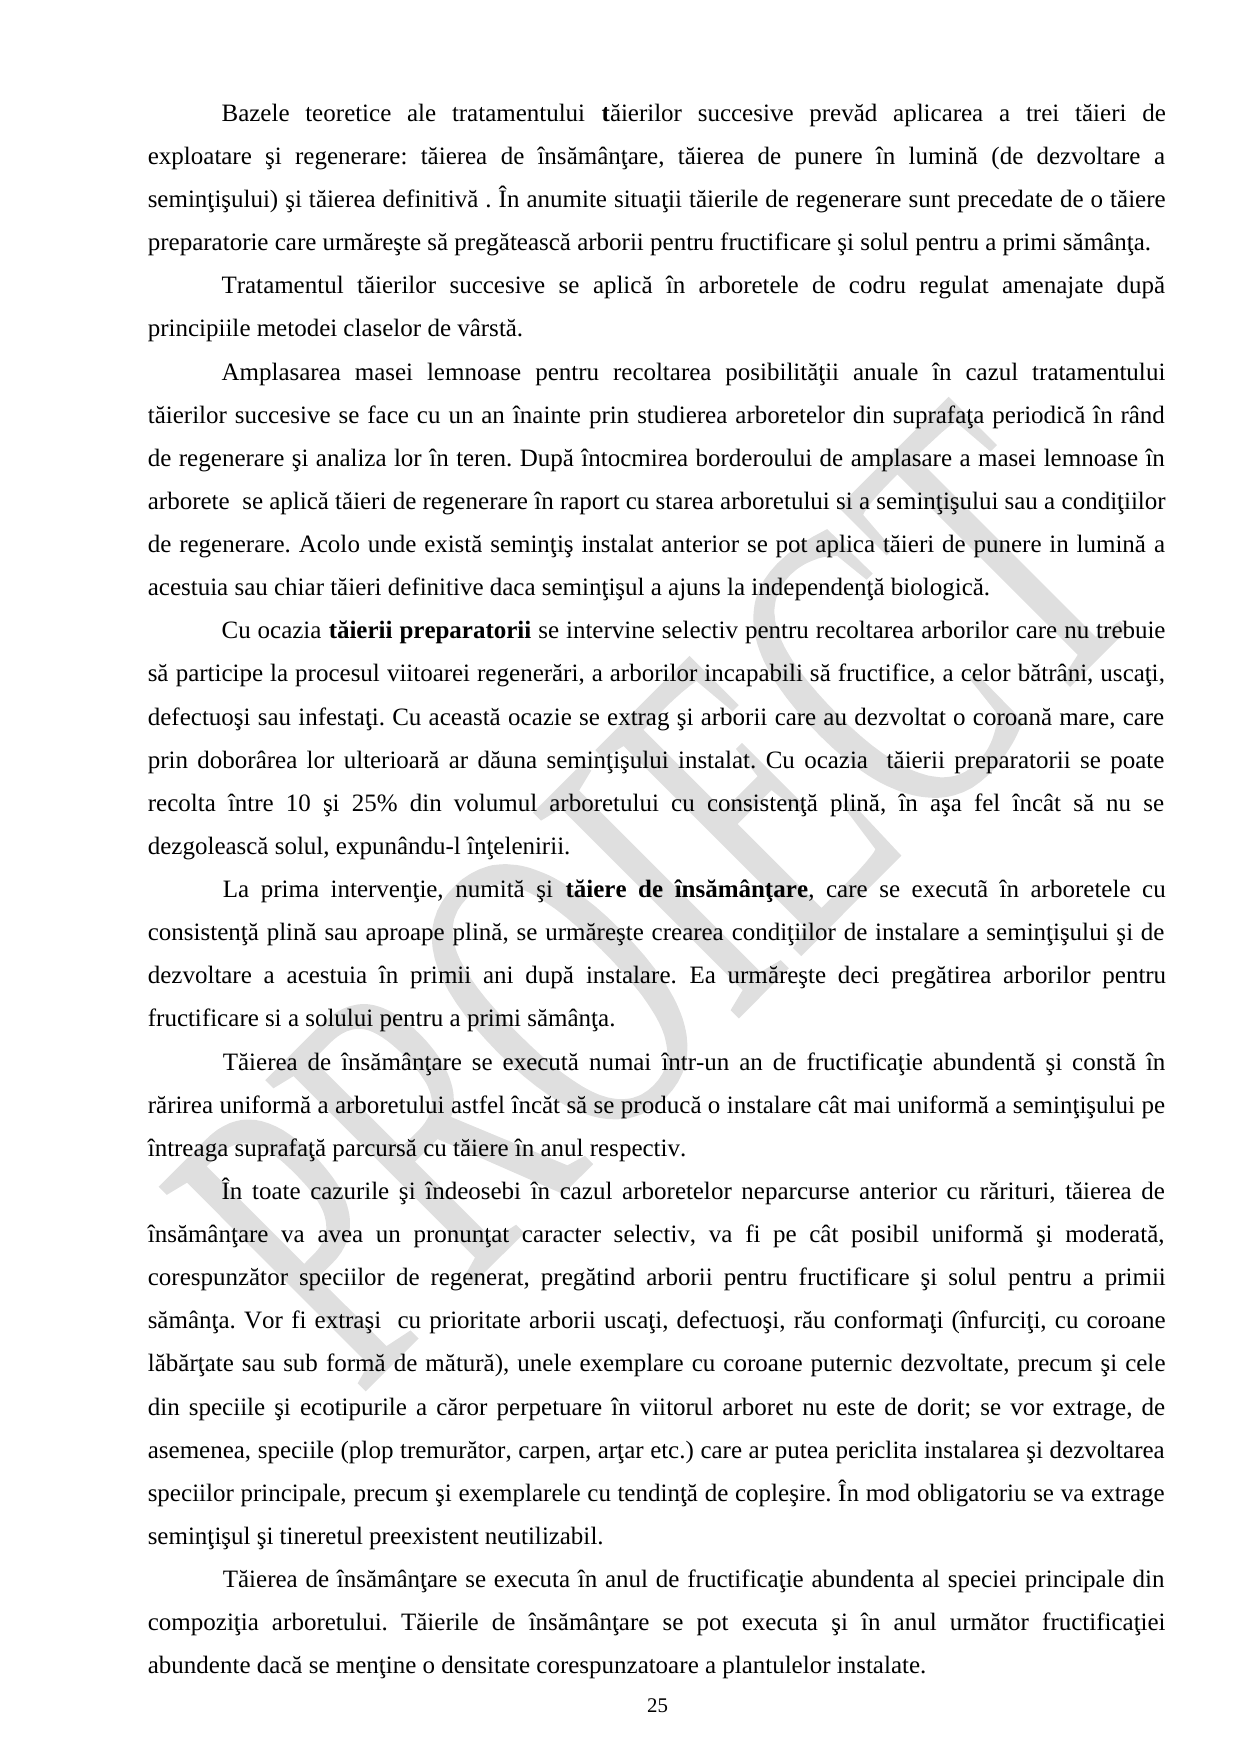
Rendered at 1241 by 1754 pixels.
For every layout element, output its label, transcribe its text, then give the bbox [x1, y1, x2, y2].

subtitle Tăierea de însămânţare se execută numai într-un an de fructificaţie abundentă şi constă în rărirea uniformă a arboretului astfel încăt să se producă o instalare cât mai uniformă a seminţişului pe întreaga suprafaţă parcursă cu tăiere în anul respectiv. [148, 1047, 1167, 1162]
text Cu ocazia tăierii preparatorii se intervine selectiv pentru recoltarea arborilor care nu trebuie să participe la procesul viitoarei regenerări, a arborilor incapabili să fructifice, a celor bătrâni, uscaţi, defectuoşi sau infestaţi. Cu această ocazie se extrag şi arborii care au dezvoltat o coroană mare, care prin doborârea lor ulterioară ar dăuna seminţişului instalat. Cu ocazia tăierii preparatorii se poate recolta între 10 şi 25% din volumul arboretului cu consistenţă plină, în aşa fel încât să nu se dezgolească solul, expunându-l înţelenirii. [148, 615, 1167, 860]
subtitle Bazele teoretice ale tratamentului tăierilor succesive prevăd aplicarea a trei tăieri de exploatare şi regenerare: tăierea de însămânţare, tăierea de punere în lumină (de dezvoltare a seminţişului) şi tăierea definitivă . În anumite situaţii tăierile de regenerare sunt precedate de o tăiere preparatorie care urmăreşte să pregătească arborii pentru fructificare şi solul pentru a primi sămânţa. [148, 98, 1167, 256]
text Amplasarea masei lemnoase pentru recoltarea posibilităţii anuale în cazul tratamentului tăierilor succesive se face cu un an înainte prin studierea arboretelor din suprafaţa periodică în rând de regenerare şi analiza lor în teren. După întocmirea borderoului de amplasare a masei lemnoase în arborete se aplică tăieri de regenerare în raport cu starea arboretului si a seminţişului sau a condiţiilor de regenerare. Acolo unde există seminţiş instalat anterior se pot aplica tăieri de punere in lumină a acestuia sau chiar tăieri definitive daca seminţişul a ajuns la independenţă biologică. [148, 357, 1167, 601]
text Tăierea de însămânţare se executa în anul de fructificaţie abundenta al speciei principale din compoziţia arboretului. Tăierile de însămânţare se pot executa şi în anul următor fructificaţiei abundente dacă se menţine o densitate corespunzatoare a plantulelor instalate. [148, 1564, 1167, 1679]
text Tratamentul tăierilor succesive se aplică în arboretele de codru regulat amenajate după principiile metodei claselor de vârstă. [148, 270, 1167, 342]
subtitle La prima intervenţie, numită şi tăiere de însămânţare, care se executã în arboretele cu consistenţă plină sau aproape plină, se urmăreşte crearea condiţiilor de instalare a seminţişului şi de dezvoltare a acestuia în primii ani după instalare. Ea urmăreşte deci pregătirea arborilor pentru fructificare si a solului pentru a primi sămânţa. [148, 874, 1167, 1032]
subtitle În toate cazurile şi îndeosebi în cazul arboretelor neparcurse anterior cu rărituri, tăierea de însămânţare va avea un pronunţat caracter selectiv, va fi pe cât posibil uniformă şi moderată, corespunzător speciilor de regenerat, pregătind arborii pentru fructificare şi solul pentru a primii sămânţa. Vor fi extraşi cu prioritate arborii uscaţi, defectuoşi, rău conformaţi (înfurciţi, cu coroane lăbărţate sau sub formă de mătură), unele exemplare cu coroane puternic dezvoltate, precum şi cele din speciile şi ecotipurile a căror perpetuare în viitorul arboret nu este de dorit; se vor extrage, de asemenea, speciile (plop tremurător, carpen, arţar etc.) care ar putea periclita instalarea şi dezvoltarea speciilor principale, precum şi exemplarele cu tendinţă de copleşire. În mod obligatoriu se va extrage seminţişul şi tineretul preexistent neutilizabil. [148, 1176, 1167, 1550]
